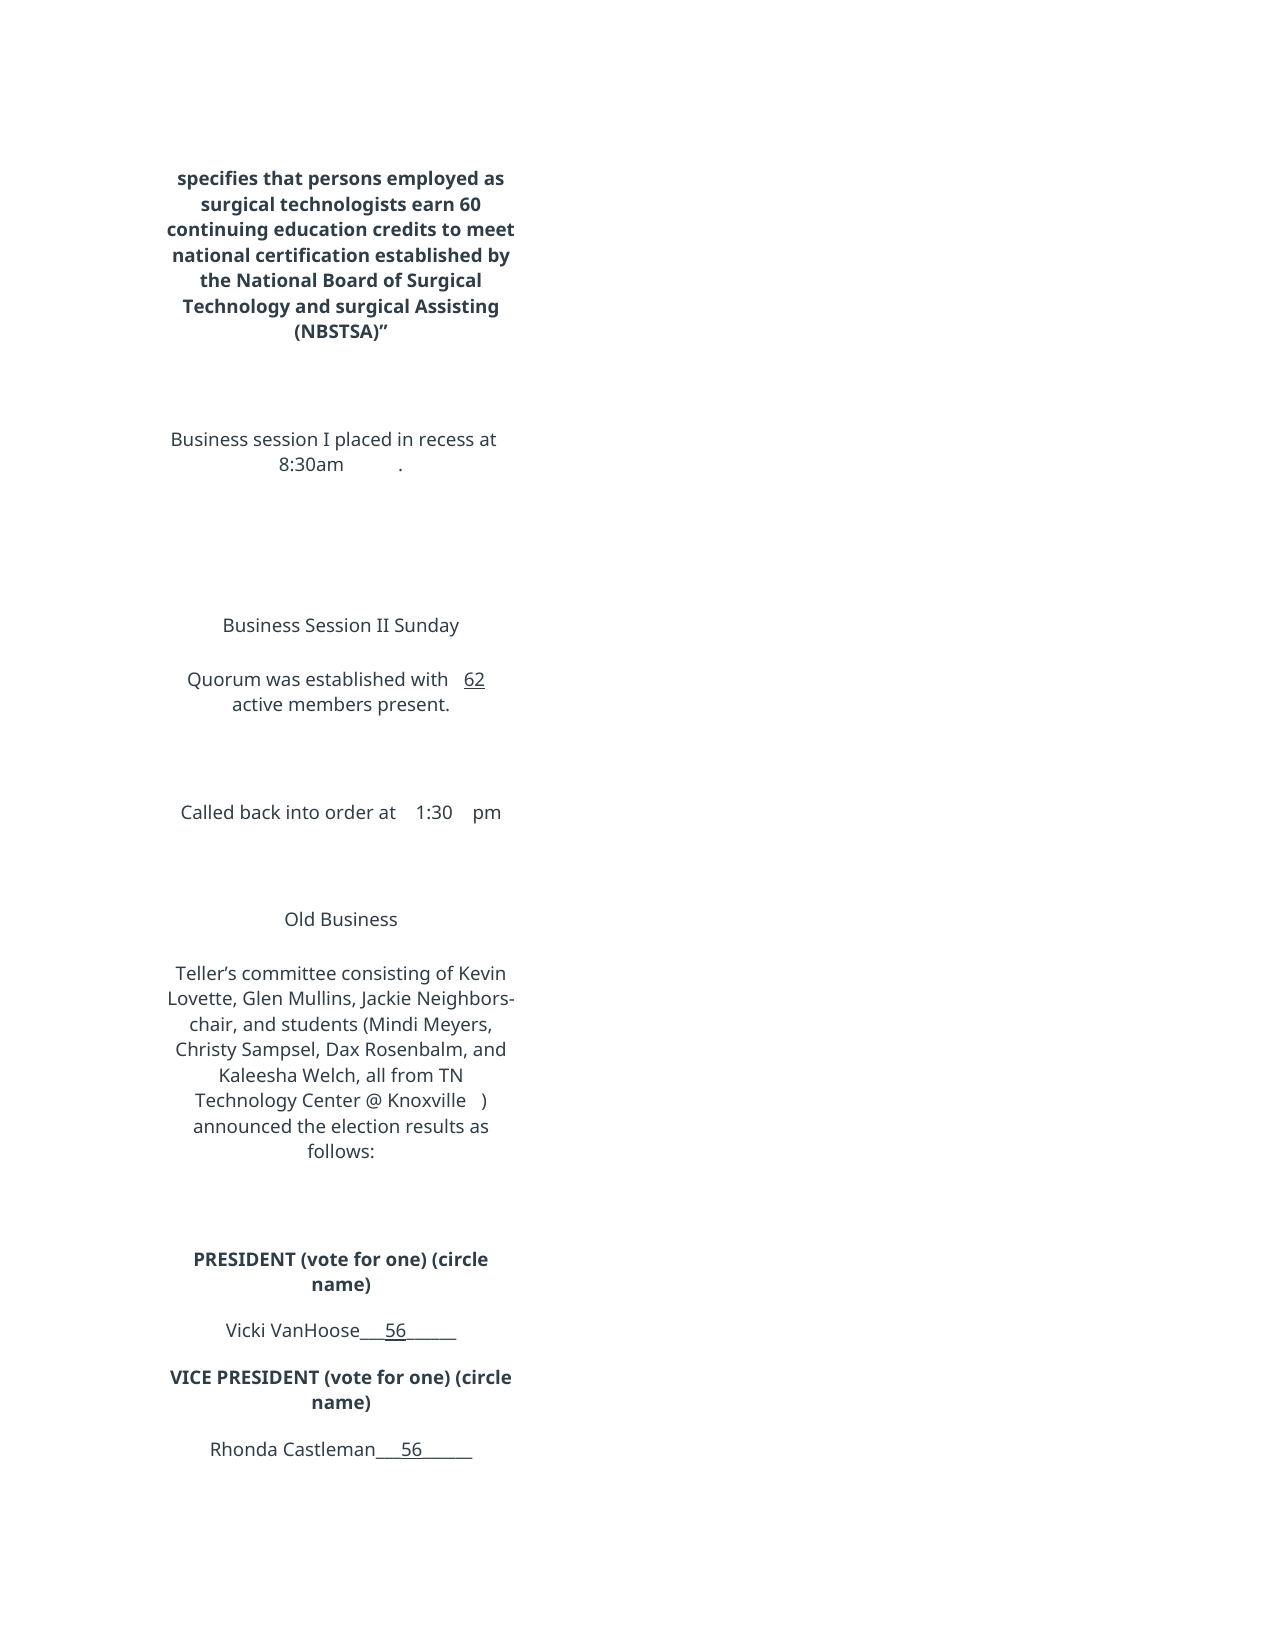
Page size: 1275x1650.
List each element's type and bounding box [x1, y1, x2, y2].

table_header [150, 150, 532, 1498]
